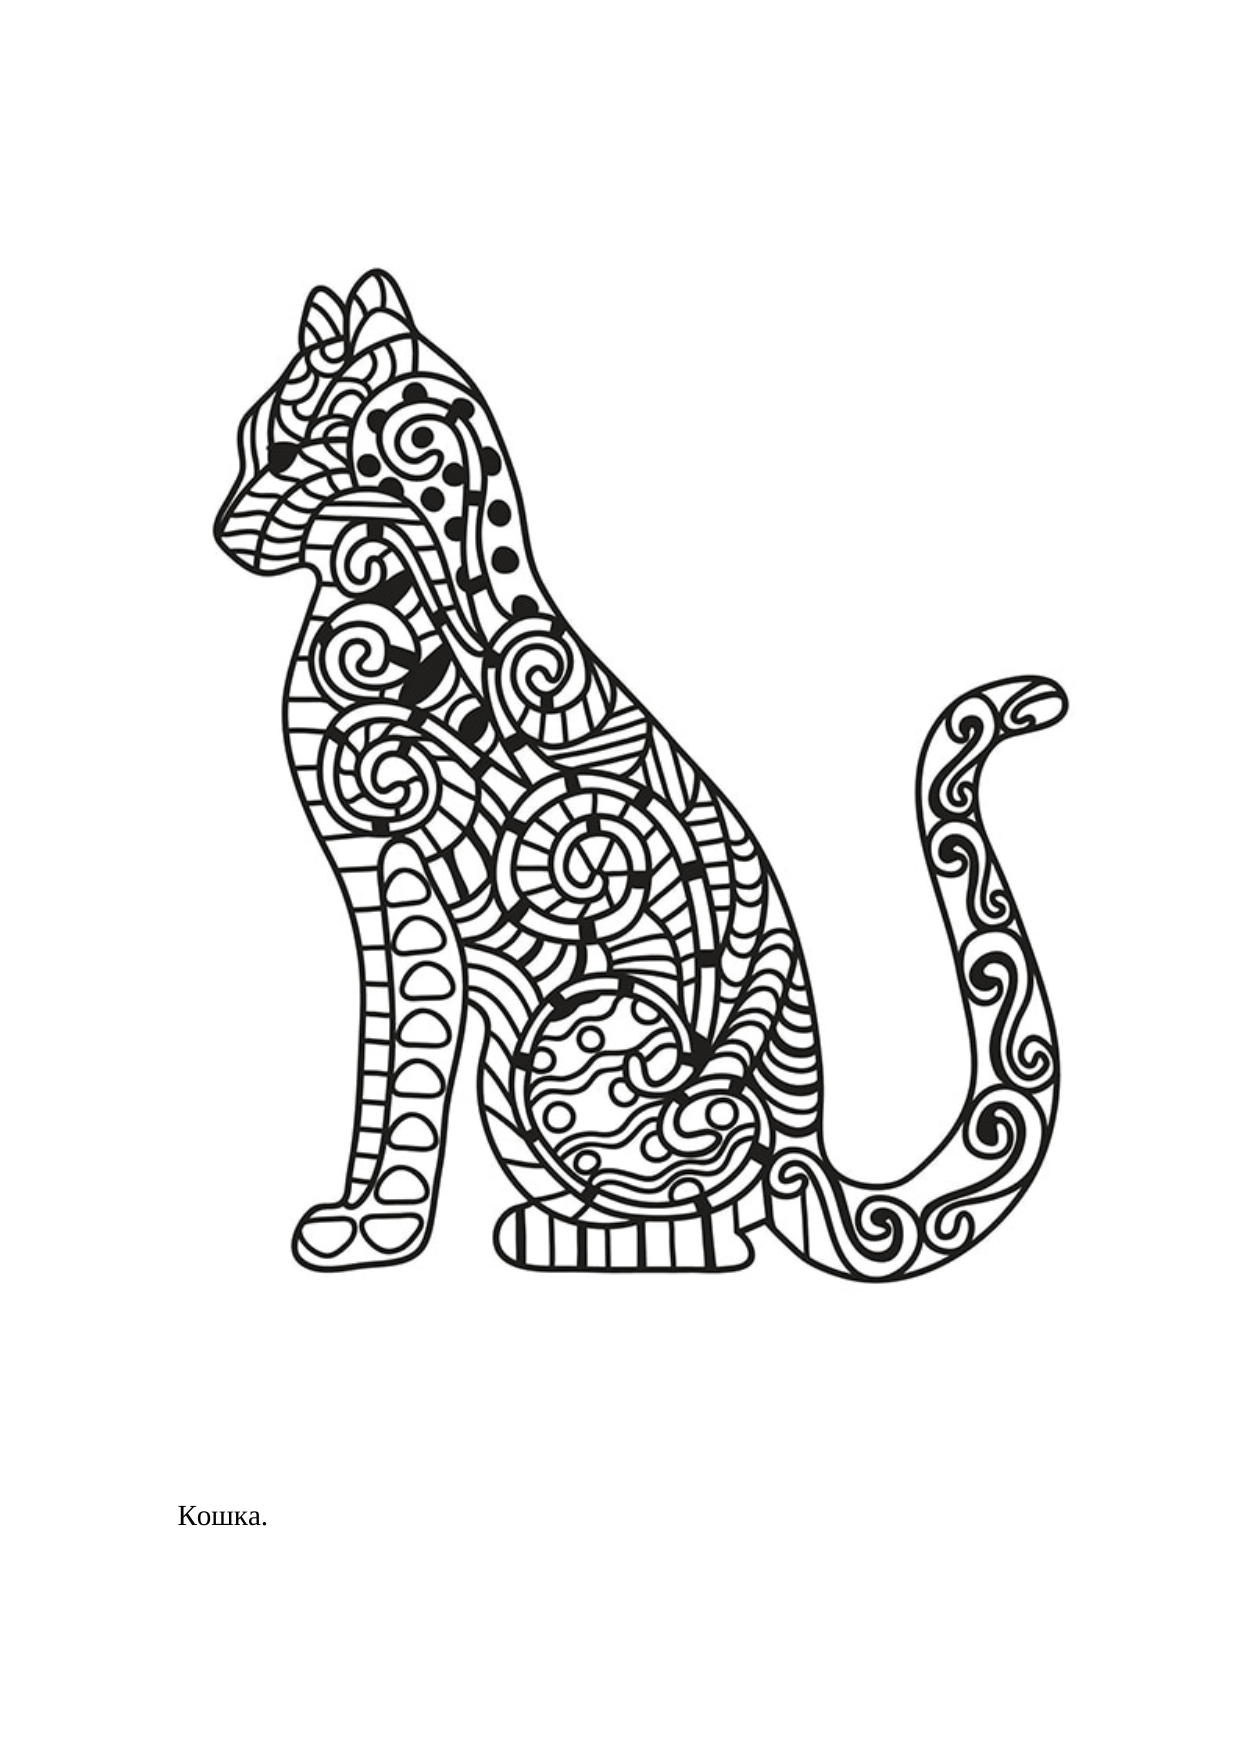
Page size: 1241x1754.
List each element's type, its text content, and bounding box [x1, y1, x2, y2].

picture [177, 118, 1107, 1434]
text Кошка. [177, 1498, 1152, 1532]
